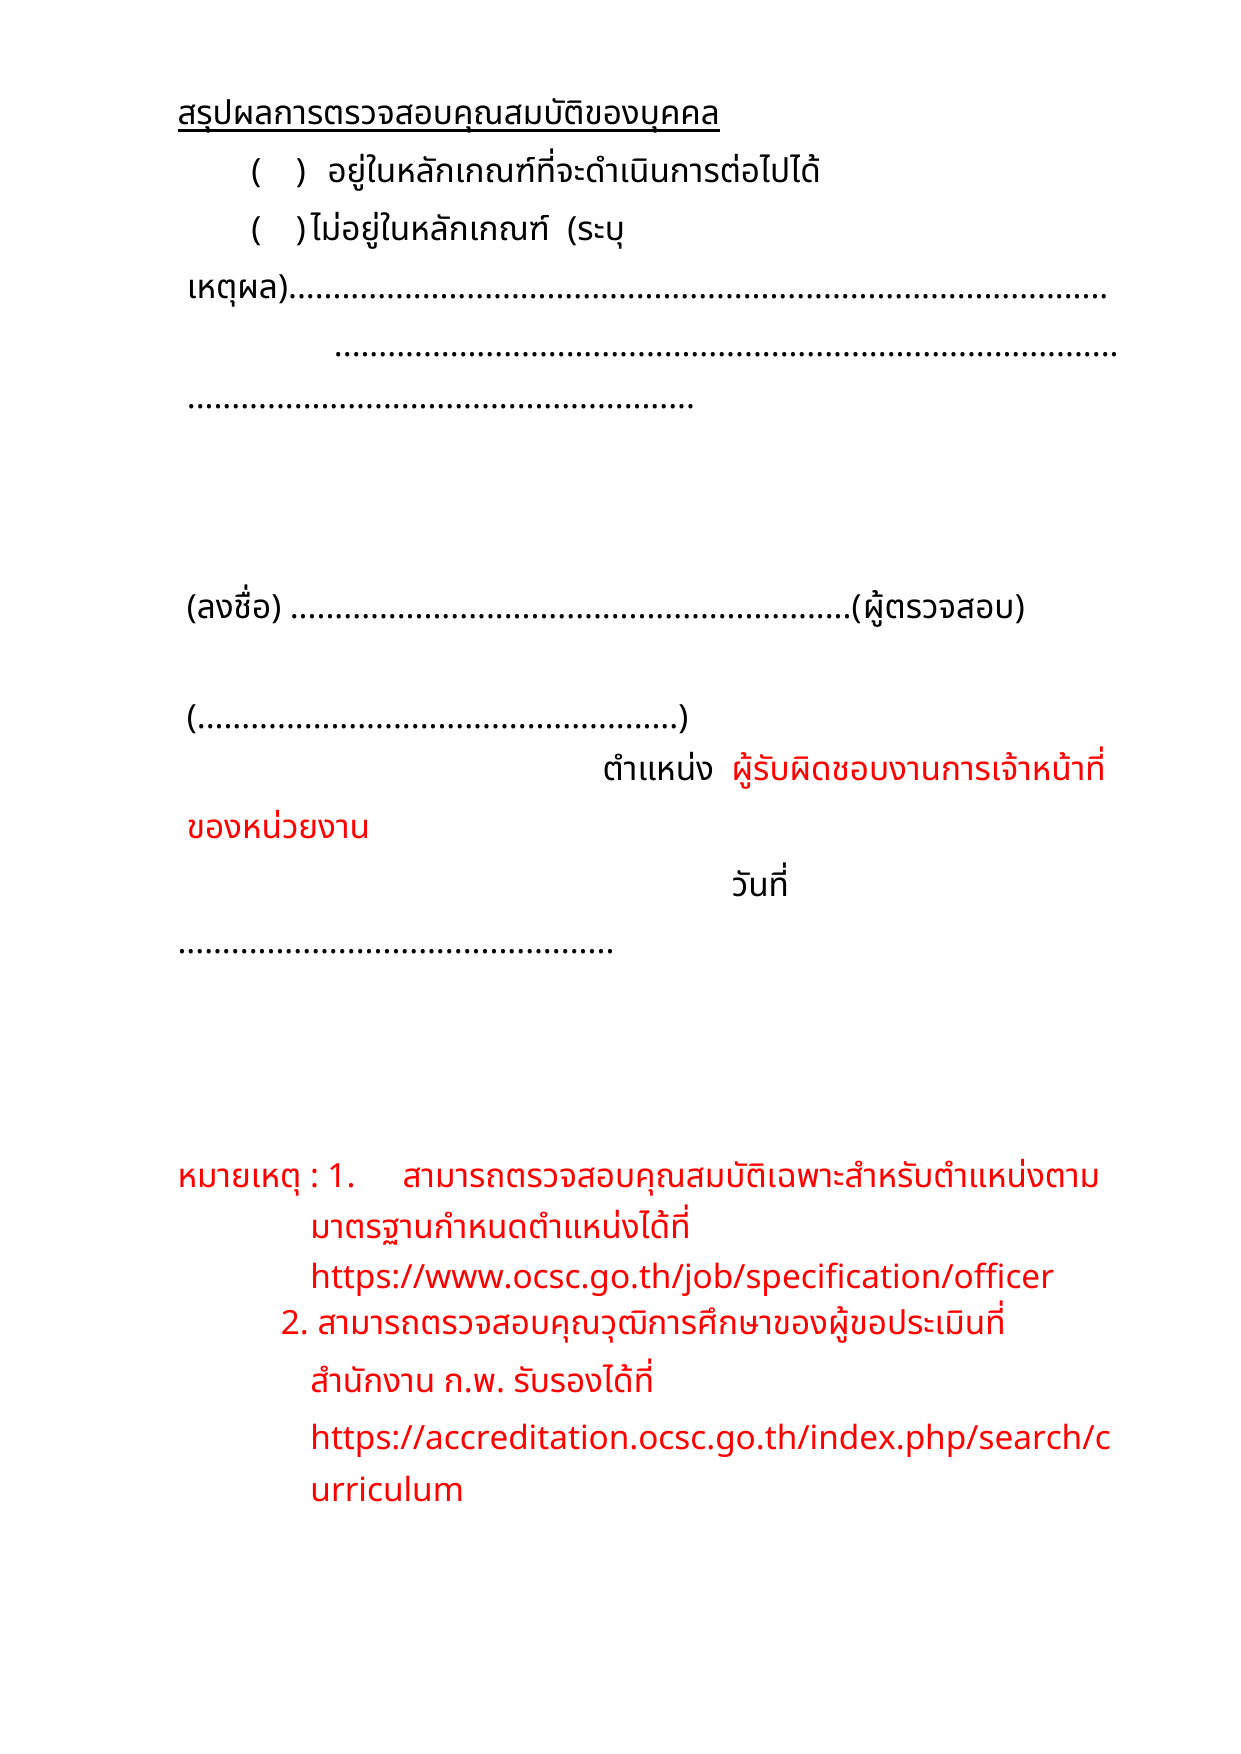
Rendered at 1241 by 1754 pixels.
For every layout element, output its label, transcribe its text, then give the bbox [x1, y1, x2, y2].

text ตำแหน่ง ผู้รับผิดชอบงานการเจ้าหน้าที่ของหน่วยงาน [187, 745, 1122, 853]
text (ลงชื่อ) ...............................................................(ผู้ตรวจสอบ) [187, 530, 1122, 633]
text ( ) ไม่อยู่ในหลักเกณฑ์ (ระบุเหตุผล)............................................................................................ [187, 205, 1122, 313]
text วันที่ ................................................. [177, 861, 1122, 963]
text 2. สามารถตรวจสอบคุณวุฒิการศึกษาของผู้ขอประเมินที่สำนักงาน ก.พ. รับรองได้ที่ https://accreditation.ocsc.go.th/index.php/search/curriculum [281, 1298, 1122, 1512]
text ( ) อยู่ในหลักเกณฑ์ที่จะดำเนินการต่อไปได้ [187, 147, 1122, 197]
text หมายเหตุ : 1. สามารถตรวจสอบคุณสมบัติเฉพาะสำหรับตำแหน่งตามมาตรฐานกำหนดตำแหน่งได้ที่ https://www.ocsc.go.th/job/specification/officer [177, 1152, 1122, 1298]
text ................................................................................................................................................. [187, 321, 1122, 418]
text สรุปผลการตรวจสอบคุณสมบัติของบุคคล [177, 89, 1122, 139]
text (......................................................) [187, 641, 1122, 738]
